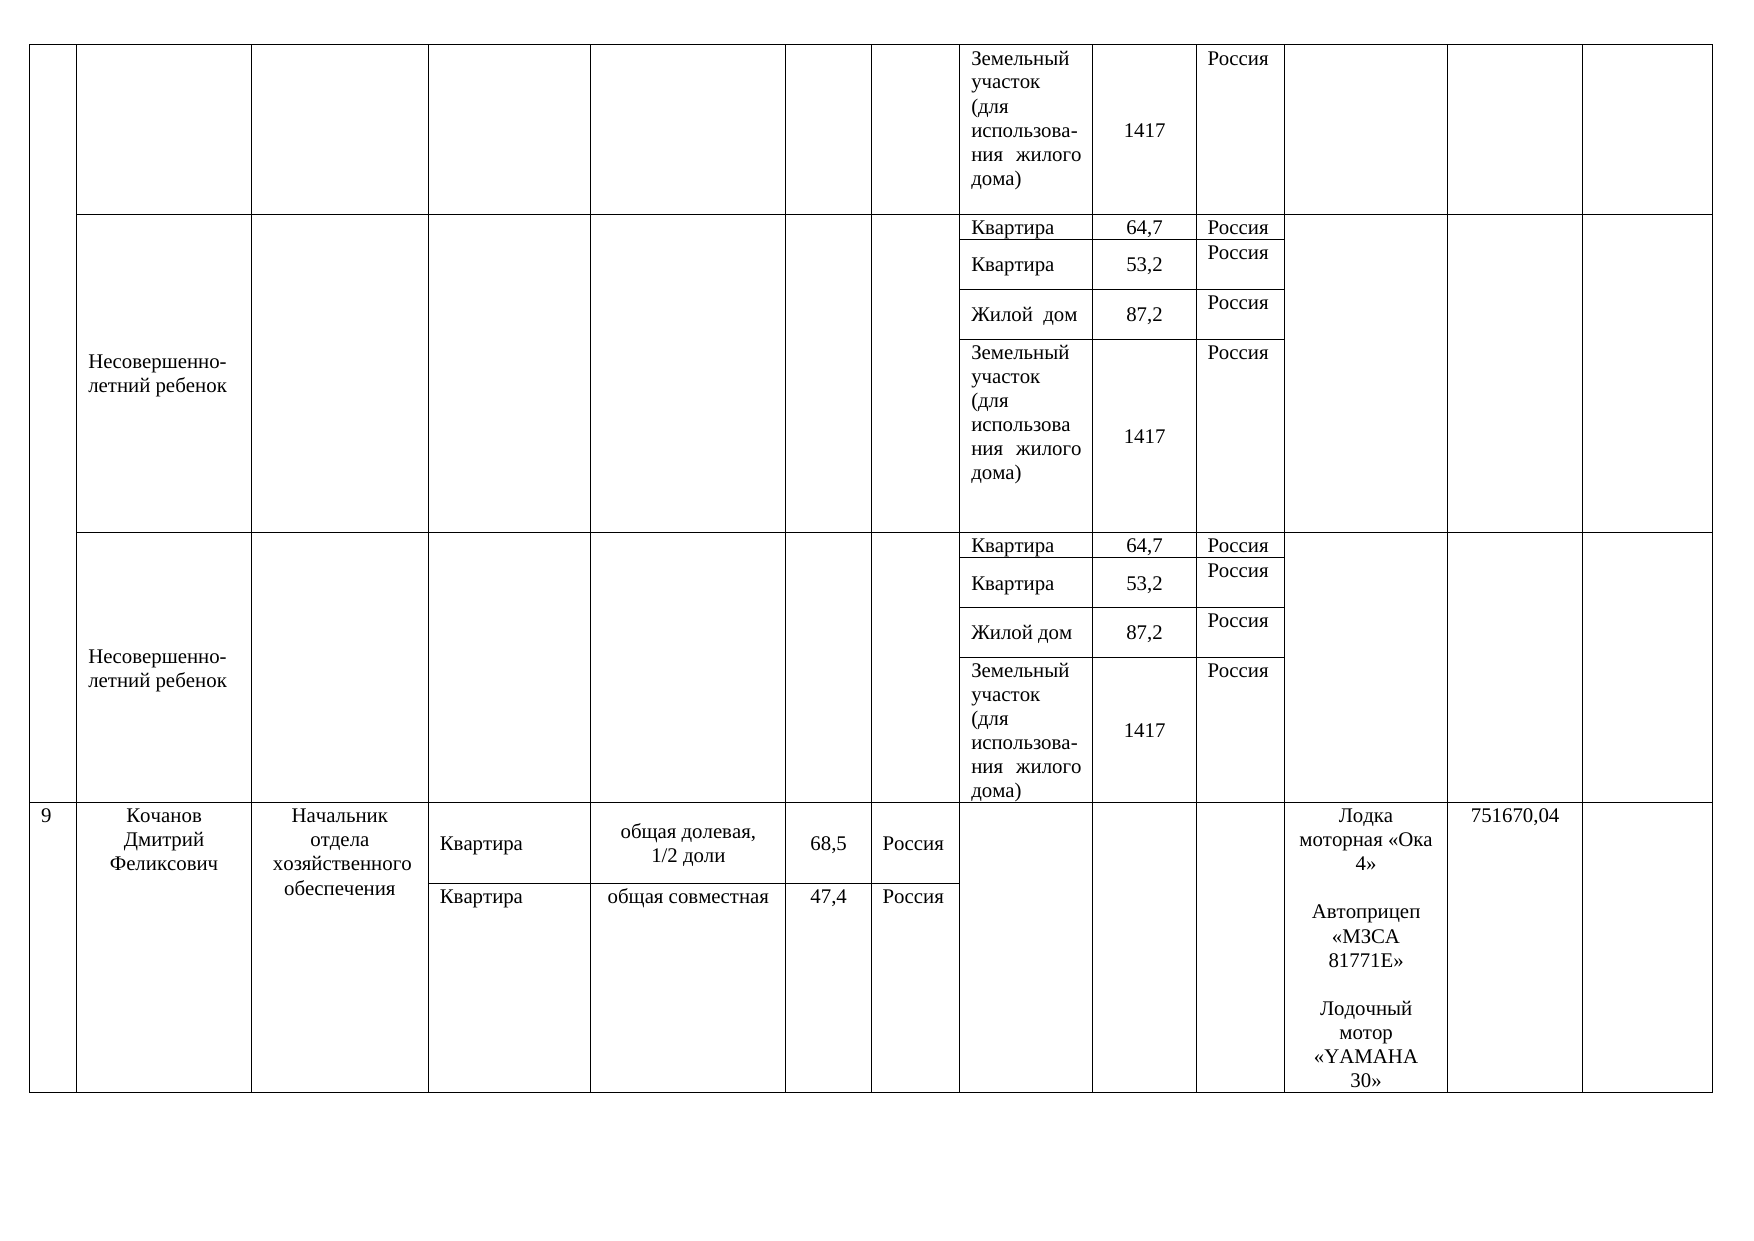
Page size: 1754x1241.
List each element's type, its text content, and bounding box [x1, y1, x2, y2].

table_cell [786, 533, 871, 802]
table_cell [960, 803, 1092, 1092]
table_cell общая долевая, 1/2 доли [591, 803, 785, 882]
table_cell Земельный участок (для использования жилого дома) [960, 658, 1092, 802]
table_cell [252, 215, 428, 532]
table_cell Россия [1197, 608, 1284, 657]
table_cell [1285, 533, 1447, 802]
table_cell [1583, 533, 1712, 802]
table_cell [1093, 803, 1196, 1092]
table_cell 68,5 [786, 803, 871, 882]
table_cell 87,2 [1093, 290, 1196, 338]
table_cell 1417 [1093, 340, 1196, 532]
table_cell Кочанов Дмитрий Феликсович [77, 803, 251, 1092]
table_cell Россия [1197, 533, 1284, 557]
table_cell Несовершенно-летний ребенок [77, 533, 251, 802]
table_cell [429, 215, 590, 532]
table_cell Жилой дом [960, 608, 1092, 657]
table_cell [1448, 215, 1582, 532]
table_cell Квартира [960, 558, 1092, 607]
table_cell Россия [872, 803, 959, 882]
table_cell [872, 533, 959, 802]
table_cell Квартира [429, 803, 590, 882]
table_cell [252, 533, 428, 802]
table_cell [591, 533, 785, 802]
table_cell Россия [872, 884, 959, 1092]
table_cell Жилой дом [960, 290, 1092, 338]
table_cell 53,2 [1093, 240, 1196, 289]
table_cell 64,7 [1093, 533, 1196, 557]
table_cell 53,2 [1093, 558, 1196, 607]
table_cell Квартира [960, 215, 1092, 239]
table_cell 751670,04 [1448, 803, 1582, 1092]
table_cell 87,2 [1093, 608, 1196, 657]
table_cell Земельный участок (для использования жилого дома) [960, 340, 1092, 532]
table_cell [1448, 533, 1582, 802]
table_cell Лодка моторная «Ока 4» Автоприцеп «МЗСА 81771Е» Лодочный мотор «YAMAHA 30» [1285, 803, 1447, 1092]
table_cell 64,7 [1093, 215, 1196, 239]
table_cell 9 [30, 803, 76, 1092]
table_cell Земельный участок (для использования жилого дома) [960, 45, 1092, 214]
table_cell Квартира [960, 533, 1092, 557]
table_cell Россия [1197, 658, 1284, 802]
table_cell [1197, 803, 1284, 1092]
table_cell Россия [1197, 240, 1284, 289]
table_cell [1583, 215, 1712, 532]
table_cell [1285, 215, 1447, 532]
table_cell Россия [1197, 290, 1284, 338]
table_cell общая совместная [591, 884, 785, 1092]
table_cell [786, 215, 871, 532]
table_cell Квартира [960, 240, 1092, 289]
table_cell 47,4 [786, 884, 871, 1092]
table_cell [872, 215, 959, 532]
table_cell Квартира [429, 884, 590, 1092]
table_cell [591, 215, 785, 532]
table_cell Начальник отдела хозяйственного обеспечения [252, 803, 428, 1092]
table_cell Россия [1197, 558, 1284, 607]
table_cell Россия [1197, 340, 1284, 532]
table_cell [429, 533, 590, 802]
table_cell 1417 [1093, 45, 1196, 214]
table_cell Россия [1197, 45, 1284, 214]
table_cell Россия [1197, 215, 1284, 239]
table_cell 1417 [1093, 658, 1196, 802]
table_cell Несовершенно-летний ребенок [77, 215, 251, 532]
table_cell [1583, 803, 1712, 1092]
